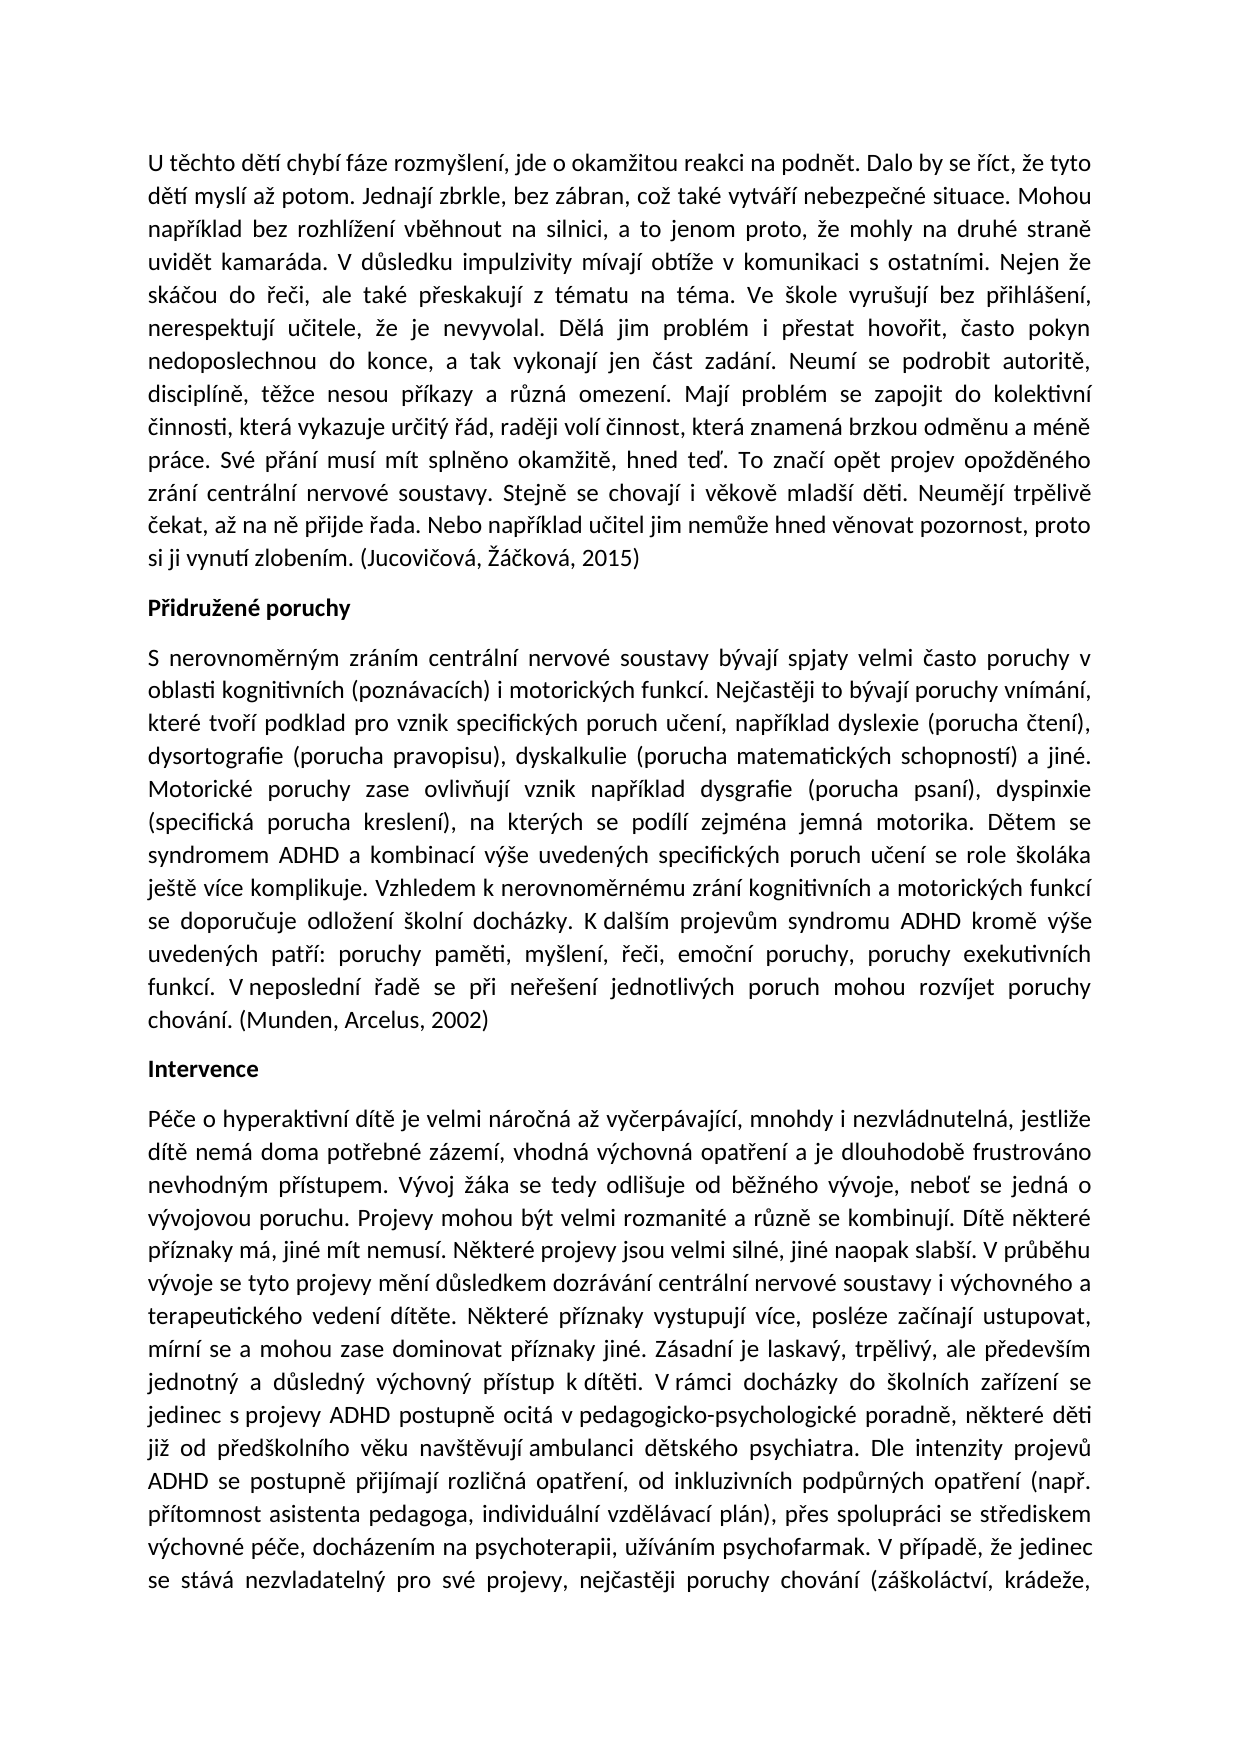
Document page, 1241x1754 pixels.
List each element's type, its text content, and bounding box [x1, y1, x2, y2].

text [148, 1103, 1093, 1594]
text S nerovnoměrným zráním centrální nervové soustavy bývají spjaty velmi často poruchy v oblasti kognitivních (poznávacích) i motorických funkcí. Nejčastěji to bývají poruchy vnímání, které tvoří podklad pro vznik specifických poruch učení, například dyslexie (porucha čtení), dysortografie (porucha pravopisu), dyskalkulie (porucha matematických schopností) a jiné. Motorické poruchy zase ovlivňují vznik například dysgrafie (porucha psaní), dyspinxie (specifická porucha kreslení), na kterých se podílí zejména jemná motorika. Dětem se syndromem ADHD a kombinací výše uvedených specifických poruch učení se role školáka ještě více komplikuje. Vzhledem k nerovnoměrnému zrání kognitivních a motorických funkcí se doporučuje odložení školní docházky. K dalším projevům syndromu ADHD kromě výše uvedených patří: poruchy paměti, myšlení, řeči, emoční poruchy, poruchy exekutivních funkcí. V neposlední řadě se při neřešení jednotlivých poruch mohou rozvíjet poruchy chování. (Munden, Arcelus, 2002) [148, 642, 1093, 1034]
text Intervence [148, 1053, 1093, 1084]
text Přidružené poruchy [148, 592, 1093, 623]
text U těchto dětí chybí fáze rozmyšlení, jde o okamžitou reakci na podnět. Dalo by se říct, že tyto dětí myslí až potom. Jednají zbrkle, bez zábran, což také vytváří nebezpečné situace. Mohou například bez rozhlížení vběhnout na silnici, a to jenom proto, že mohly na druhé straně uvidět kamaráda. V důsledku impulzivity mívají obtíže v komunikaci s ostatními. Nejen že skáčou do řeči, ale také přeskakují z tématu na téma. Ve škole vyrušují bez přihlášení, nerespektují učitele, že je nevyvolal. Dělá jim problém i přestat hovořit, často pokyn nedoposlechnou do konce, a tak vykonají jen část zadání. Neumí se podrobit autoritě, disciplíně, těžce nesou příkazy a různá omezení. Mají problém se zapojit do kolektivní činnosti, která vykazuje určitý řád, raději volí činnost, která znamená brzkou odměnu a méně práce. Své přání musí mít splněno okamžitě, hned teď. To značí opět projev opožděného zrání centrální nervové soustavy. Stejně se chovají i věkově mladší děti. Neumějí trpělivě čekat, až na ně přijde řada. Nebo například učitel jim nemůže hned věnovat pozornost, proto si ji vynutí zlobením. (Jucovičová, Žáčková, 2015) [148, 148, 1093, 573]
